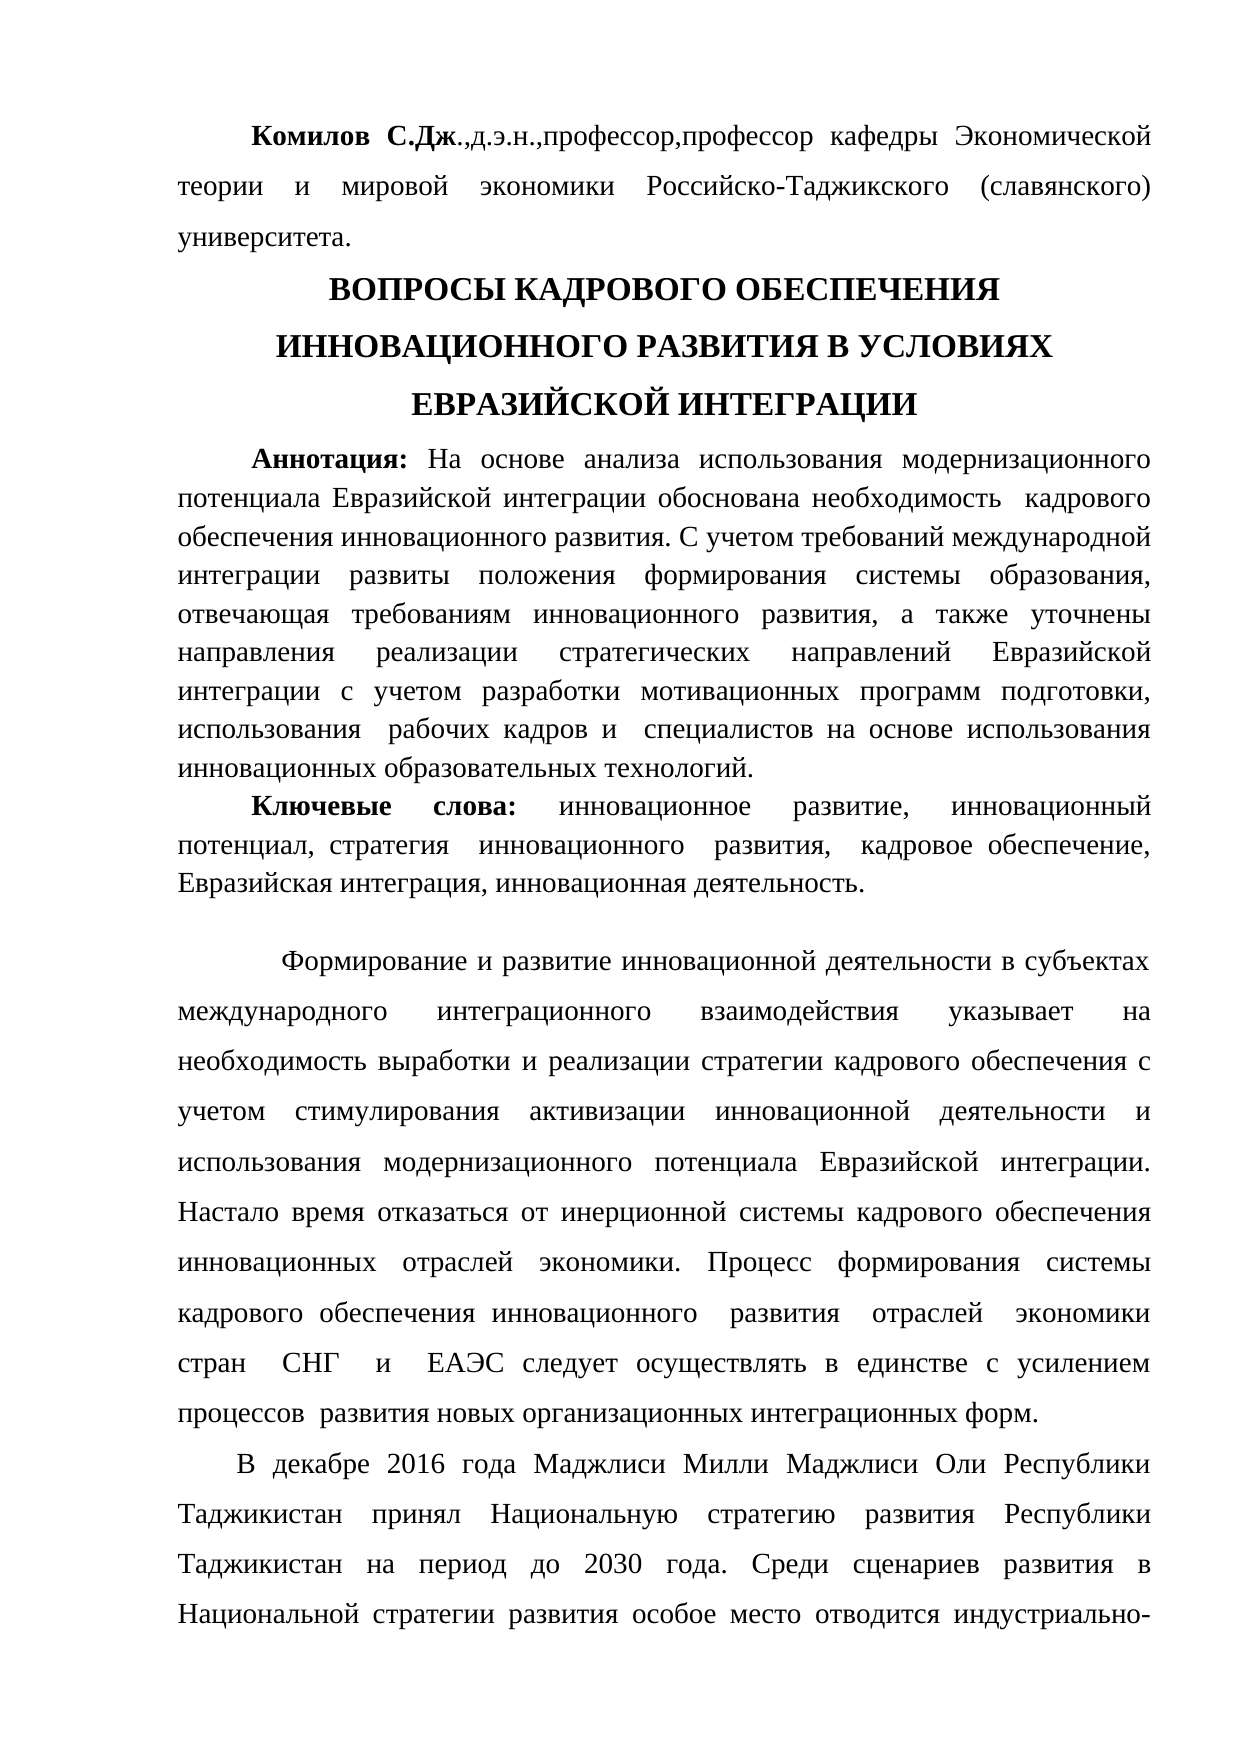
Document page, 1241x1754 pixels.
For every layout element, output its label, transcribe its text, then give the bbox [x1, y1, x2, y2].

text Ключевые слова: инновационное развитие, инновационный потенциал, стратегия инновационного развития, кадровое обеспечение, Евразийская интеграция, инновационная деятельность. [177, 788, 1152, 899]
text Комилов С.Дж.,д.э.н.,профессор,профессор кафедры Экономической теории и мировой экономики Российско-Таджикского (славянского) университета. [177, 118, 1152, 252]
text Аннотация: На основе анализа использования модернизационного потенциала Евразийской интеграции обоснована необходимость кадрового обеспечения инновационного развития. С учетом требований международной интеграции развиты положения формирования системы образования, отвечающая требованиям инновационного развития, а также уточнены направления реализации стратегических направлений Евразийской интеграции с учетом разработки мотивационных программ подготовки, использования рабочих кадров и специалистов на основе использования инновационных образовательных технологий. [177, 442, 1152, 783]
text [177, 1446, 1152, 1630]
text ВОПРОСЫ КАДРОВОГО ОБЕСПЕЧЕНИЯ ИННОВАЦИОННОГО РАЗВИТИЯ В УСЛОВИЯХ ЕВРАЗИЙСКОЙ ИНТЕГРАЦИИ [177, 269, 1152, 422]
text Формирование и развитие инновационной деятельности в субъектах международного интеграционного взаимодействия указывает на необходимость выработки и реализации стратегии кадрового обеспечения с учетом стимулирования активизации инновационной деятельности и использования модернизационного потенциала Евразийской интеграции. Настало время отказаться от инерционной системы кадрового обеспечения инновационных отраслей экономики. Процесс формирования системы кадрового обеспечения инновационного развития отраслей экономики стран СНГ и ЕАЭС следует осуществлять в единстве с усилением процессов развития новых организационных интеграционных форм. [177, 943, 1152, 1429]
